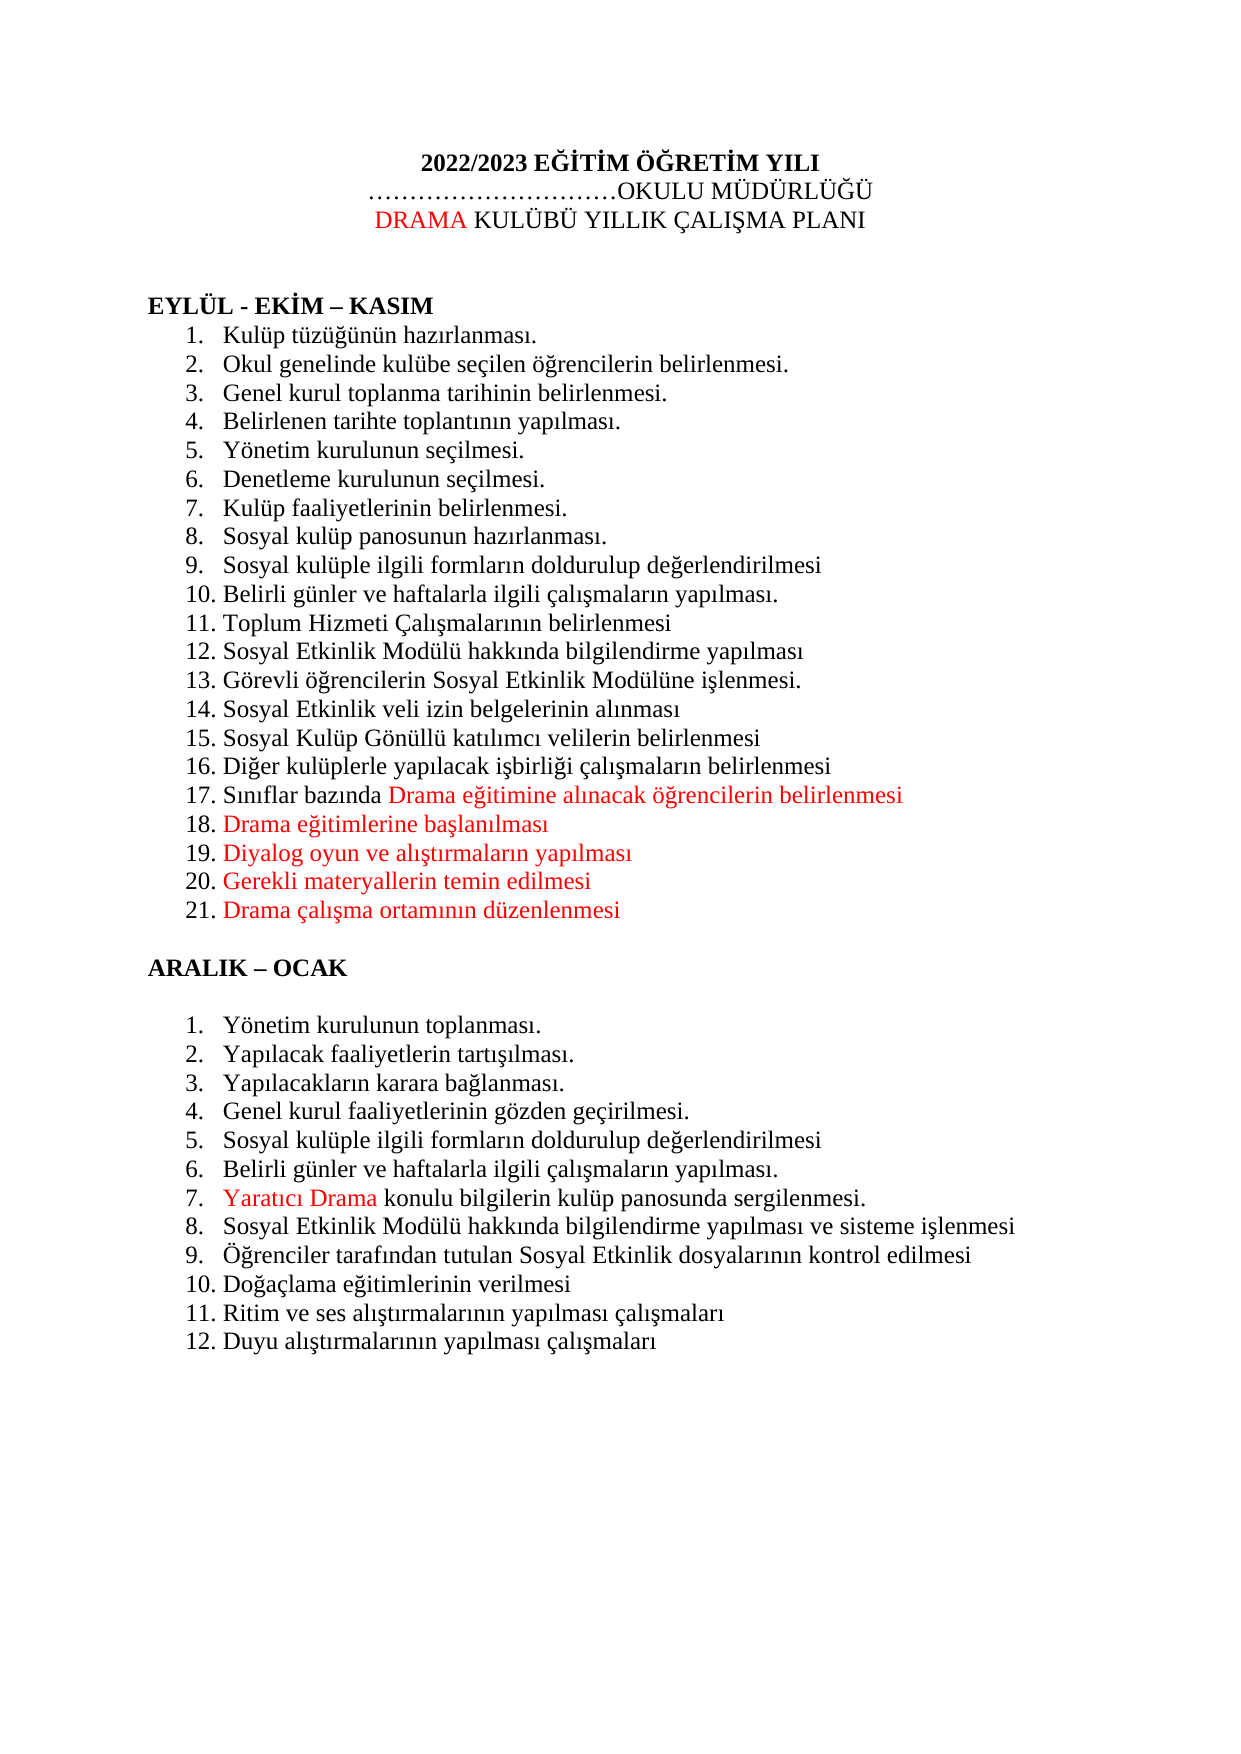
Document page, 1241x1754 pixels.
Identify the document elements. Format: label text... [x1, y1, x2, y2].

list Ritim ve ses alıştırmalarının yapılması çalışmaları [185, 1298, 1093, 1326]
text …………………………OKULU MÜDÜRLÜĞÜ [148, 176, 1093, 205]
list Toplum Hizmeti Çalışmalarının belirlenmesi [185, 608, 1093, 636]
subtitle 2022/2023 EĞİTİM ÖĞRETİM YILI [148, 148, 1093, 176]
list Drama çalışma ortamının düzenlenmesi [185, 895, 1093, 924]
list Genel kurul toplanma tarihinin belirlenmesi. [185, 378, 1093, 406]
list Sosyal kulüple ilgili formların doldurulup değerlendirilmesi [185, 1125, 1093, 1154]
subtitle ARALIK – OCAK [148, 953, 1093, 981]
text DRAMA KULÜBÜ YILLIK ÇALIŞMA PLANI [148, 205, 1093, 234]
list Yönetim kurulunun seçilmesi. [185, 435, 1093, 464]
list Görevli öğrencilerin Sosyal Etkinlik Modülüne işlenmesi. [185, 665, 1093, 694]
list Yaratıcı Drama konulu bilgilerin kulüp panosunda sergilenmesi. [185, 1183, 1093, 1211]
list Diğer kulüplerle yapılacak işbirliği çalışmaların belirlenmesi [185, 751, 1093, 780]
list Belirli günler ve haftalarla ilgili çalışmaların yapılması. [185, 579, 1093, 608]
list Duyu alıştırmalarının yapılması çalışmaları [185, 1326, 1093, 1355]
list Sınıflar bazında Drama eğitimine alınacak öğrencilerin belirlenmesi [185, 780, 1093, 809]
list Belirlenen tarihte toplantının yapılması. [185, 406, 1093, 435]
list Öğrenciler tarafından tutulan Sosyal Etkinlik dosyalarının kontrol edilmesi [185, 1240, 1093, 1269]
list Belirli günler ve haftalarla ilgili çalışmaların yapılması. [185, 1154, 1093, 1183]
list Sosyal Etkinlik Modülü hakkında bilgilendirme yapılması [185, 636, 1093, 665]
list Sosyal Etkinlik veli izin belgelerinin alınması [185, 694, 1093, 723]
list Kulüp tüzüğünün hazırlanması. [185, 320, 1093, 349]
text EYLÜL - EKİM – KASIM [148, 291, 1093, 320]
list Yapılacak faaliyetlerin tartışılması. [185, 1039, 1093, 1068]
list Diyalog oyun ve alıştırmaların yapılması [185, 838, 1093, 866]
list Doğaçlama eğitimlerinin verilmesi [185, 1269, 1093, 1298]
list Sosyal kulüple ilgili formların doldurulup değerlendirilmesi [185, 550, 1093, 579]
list Okul genelinde kulübe seçilen öğrencilerin belirlenmesi. [185, 349, 1093, 378]
list Kulüp faaliyetlerinin belirlenmesi. [185, 493, 1093, 521]
list Drama eğitimlerine başlanılması [185, 809, 1093, 838]
list Genel kurul faaliyetlerinin gözden geçirilmesi. [185, 1096, 1093, 1125]
list Sosyal kulüp panosunun hazırlanması. [185, 521, 1093, 550]
list Gerekli materyallerin temin edilmesi [185, 866, 1093, 895]
list Yönetim kurulunun toplanması. [185, 1010, 1093, 1039]
list Denetleme kurulunun seçilmesi. [185, 464, 1093, 493]
list Yapılacakların karara bağlanması. [185, 1068, 1093, 1096]
list Sosyal Kulüp Gönüllü katılımcı velilerin belirlenmesi [185, 723, 1093, 751]
list Sosyal Etkinlik Modülü hakkında bilgilendirme yapılması ve sisteme işlenmesi [185, 1211, 1093, 1240]
